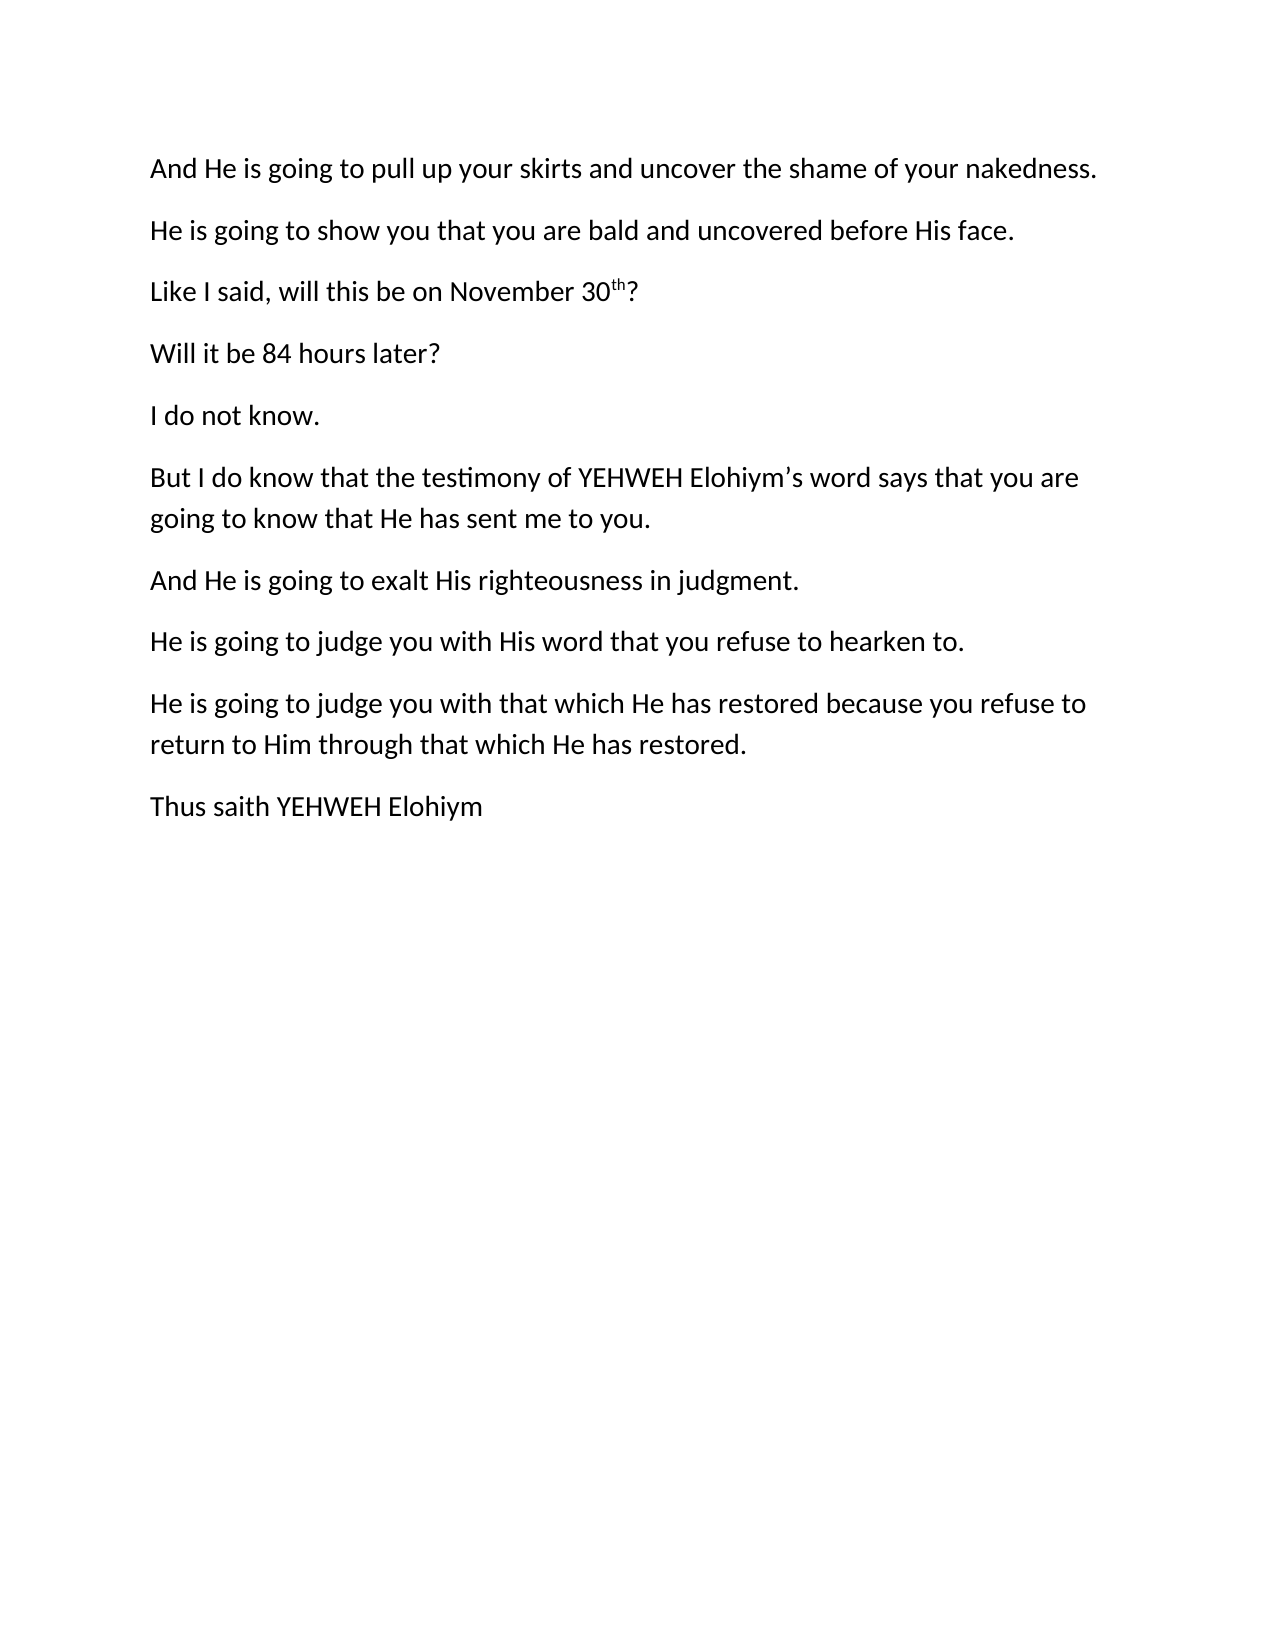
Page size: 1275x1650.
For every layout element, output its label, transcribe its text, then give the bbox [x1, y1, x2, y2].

text And He is going to pull up your skirts and uncover the shame of your nakedness. [150, 150, 1125, 186]
text He is going to show you that you are bald and uncovered before His face. [150, 212, 1125, 247]
text Will it be 84 hours later? [150, 335, 1125, 371]
text He is going to judge you with that which He has restored because you refuse to return to Him through that which He has restored. [150, 685, 1125, 762]
text Thus saith YEHWEH Elohiym [150, 788, 1125, 823]
text And He is going to exalt His righteousness in judgment. [150, 562, 1125, 597]
text But I do know that the testimony of YEHWEH Elohiym’s word says that you are going to know that He has sent me to you. [150, 459, 1125, 535]
text Like I said, will this be on November 30th? [150, 273, 1125, 309]
text I do not know. [150, 397, 1125, 433]
text He is going to judge you with His word that you refuse to hearken to. [150, 623, 1125, 659]
